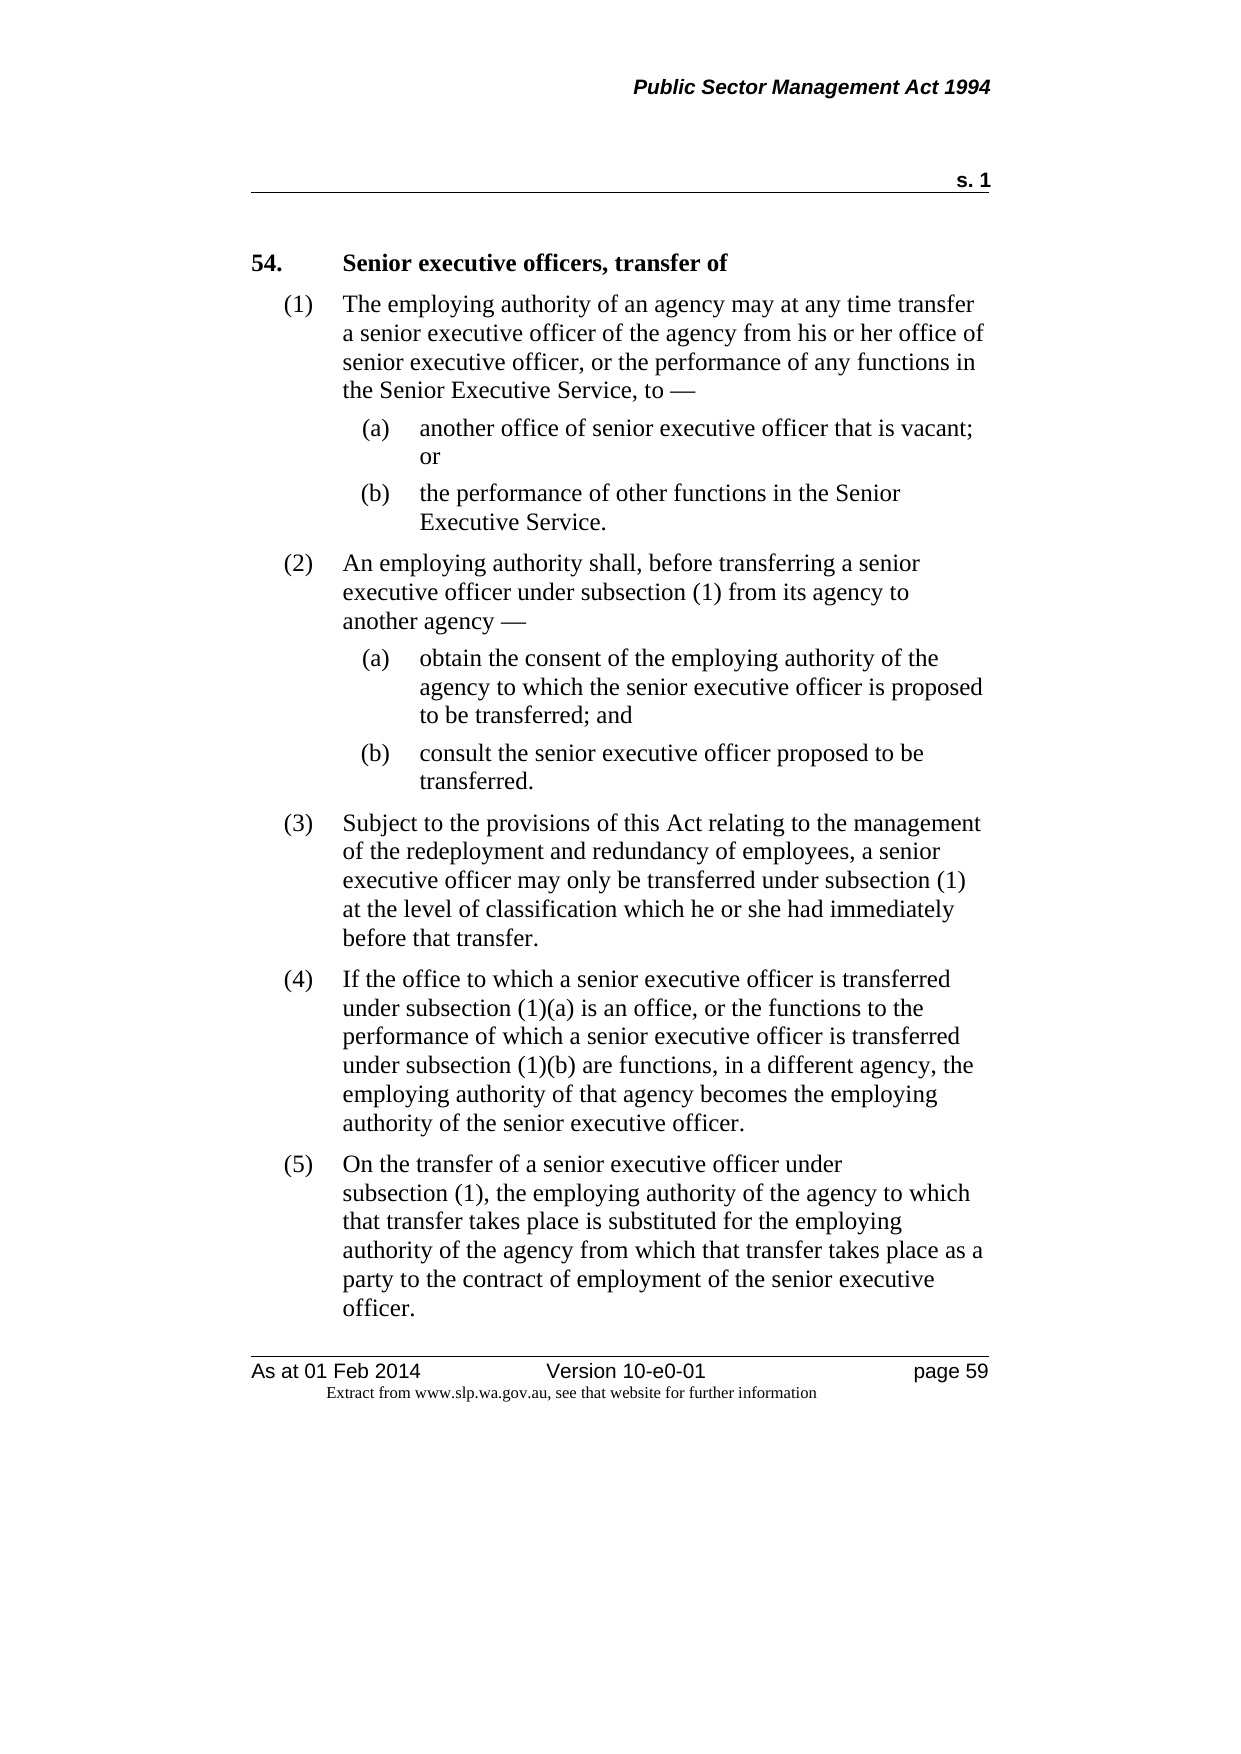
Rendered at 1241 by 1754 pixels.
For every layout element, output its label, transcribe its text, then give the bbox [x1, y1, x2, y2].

text (a) obtain the consent of the employing authority of the agency to which the senior executive officer is proposed to be transferred; and [251, 643, 989, 729]
text (2) An employing authority shall, before transferring a senior executive officer under subsection (1) from its agency to another agency — [251, 548, 989, 635]
subtitle 54. Senior executive officers, transfer of [251, 248, 989, 277]
text (4) If the office to which a senior executive officer is transferred under subsection (1)(a) is an office, or the functions to the performance of which a senior executive officer is transferred under subsection (1)(b) are functions, in a different agency, the employing authority of that agency becomes the employing authority of the senior executive officer. [251, 964, 989, 1136]
text (1) The employing authority of an agency may at any time transfer a senior executive officer of the agency from his or her office of senior executive officer, or the performance of any functions in the Senior Executive Service, to — [251, 289, 989, 404]
text (b) consult the senior executive officer proposed to be transferred. [251, 738, 989, 795]
text (b) the performance of other functions in the Senior Executive Service. [251, 478, 989, 536]
text (5) On the transfer of a senior executive officer under subsection (1), the employing authority of the agency to which that transfer takes place is substituted for the employing authority of the agency from which that transfer takes place as a party to the contract of employment of the senior executive officer. [251, 1149, 989, 1321]
text (3) Subject to the provisions of this Act relating to the management of the redeployment and redundancy of employees, a senior executive officer may only be transferred under subsection (1) at the level of classification which he or she had immediately before that transfer. [251, 808, 989, 951]
text (a) another office of senior executive officer that is vacant; or [251, 413, 989, 470]
